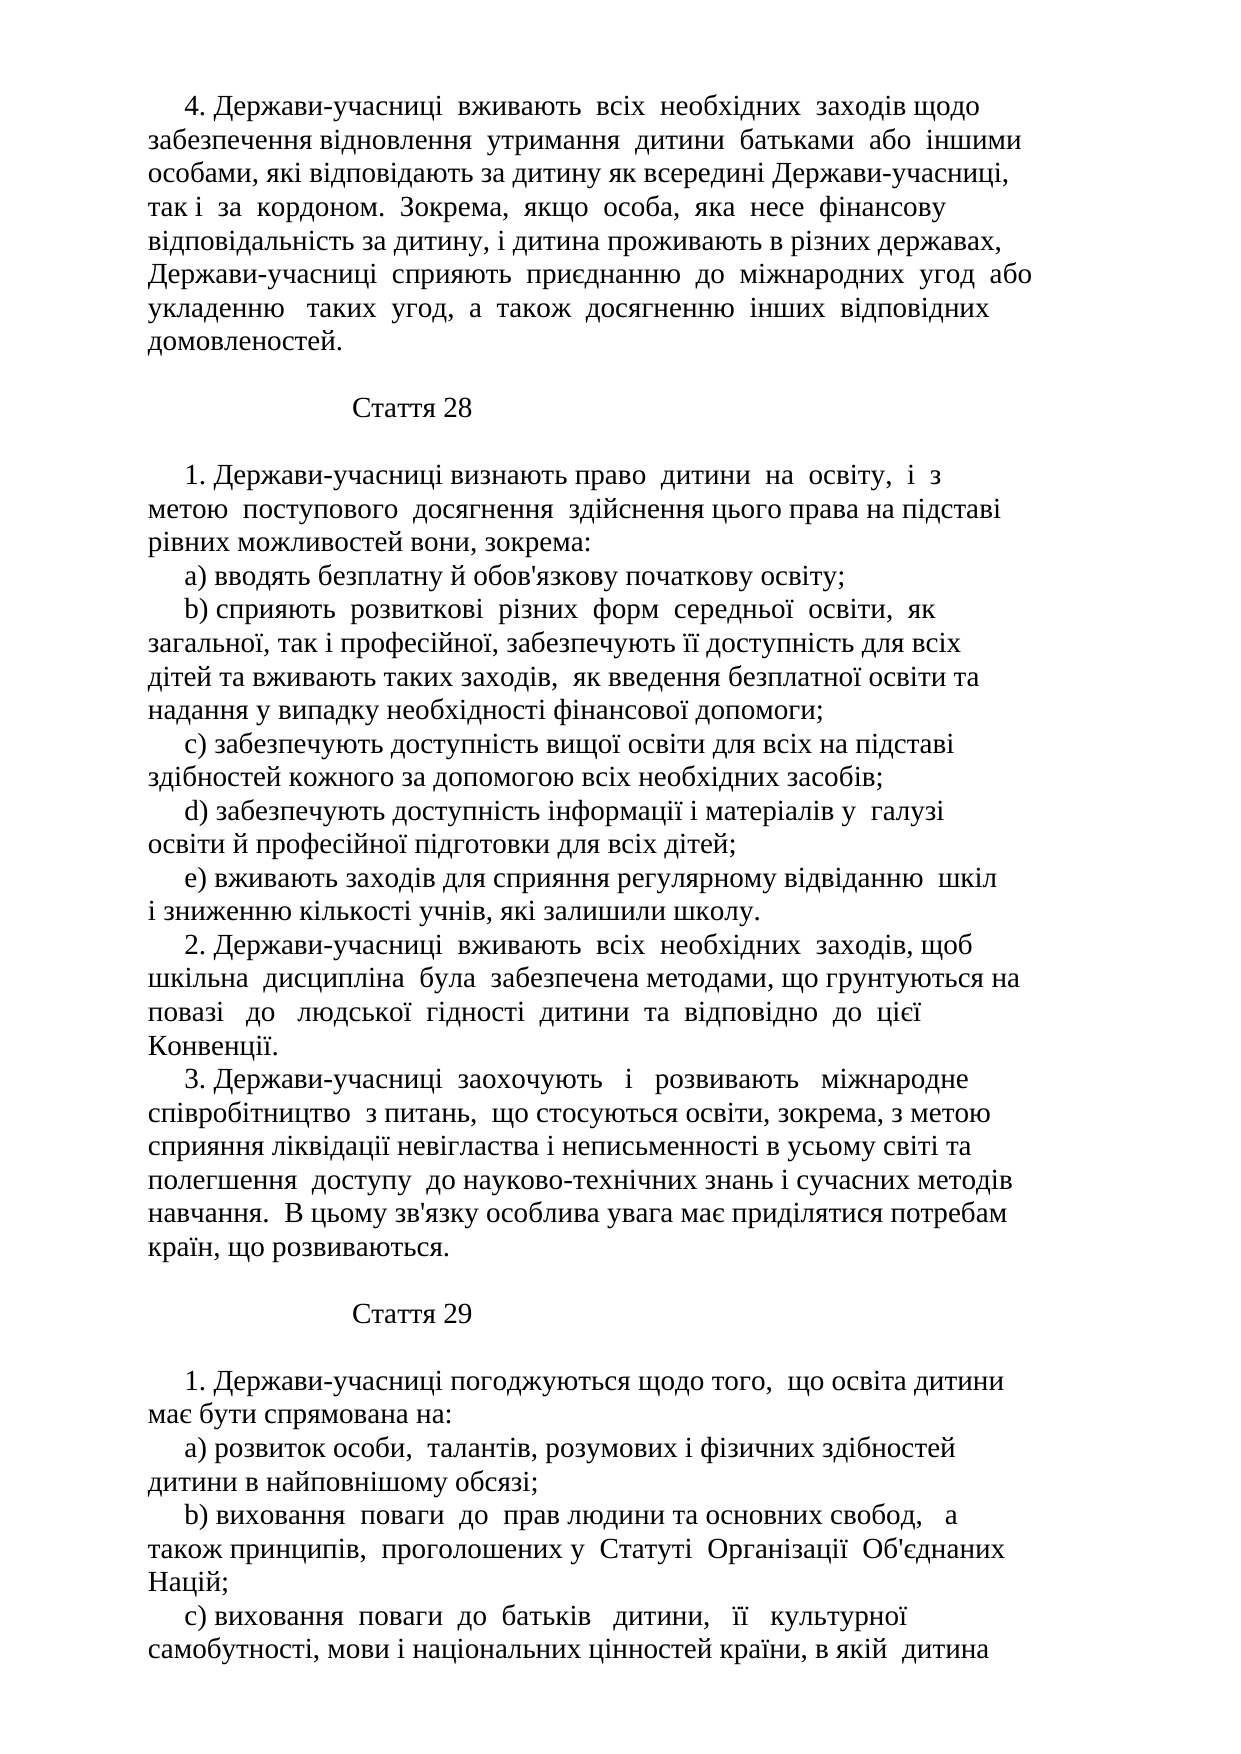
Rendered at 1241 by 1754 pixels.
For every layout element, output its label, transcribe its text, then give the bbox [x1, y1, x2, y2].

text d) забезпечують доступність інформації і матеріалів у галузі освіти й професійної підготовки для всіх дітей; [148, 793, 1152, 860]
text Стаття 29 [148, 1296, 1152, 1363]
text с) забезпечують доступність вищої освіти для всіх на підставі здібностей кожного за допомогою всіх необхідних засобів; [148, 726, 1152, 793]
text 4. Держави-учасниці вживають всіх необхідних заходів щодо забезпечення відновлення утримання дитини батьками або іншими особами, які відповідають за дитину як всередині Держави-учасниці, так і за кордоном. Зокрема, якщо особа, яка несе фінансову відповідальність за дитину, і дитина проживають в різних державах, Держави-учасниці сприяють приєднанню до міжнародних угод або укладенню таких угод, а також досягненню інших відповідних домовленостей. [148, 88, 1152, 390]
text b) виховання поваги до прав людини та основних свобод, а також принципів, проголошених у Статуті Організації Об'єднаних Націй; [148, 1497, 1152, 1598]
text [148, 1598, 1152, 1665]
text е) вживають заходів для сприяння регулярному відвіданню шкіл і зниженню кількості учнів, які залишили школу. [148, 860, 1152, 927]
text а) розвиток особи, талантів, розумових і фізичних здібностей дитини в найповнішому обсязі; [148, 1430, 1152, 1497]
text 1. Держави-учасниці визнають право дитини на освіту, і з метою поступового досягнення здійснення цього права на підставі рівних можливостей вони, зокрема: [148, 457, 1152, 558]
text а) вводять безплатну й обов'язкову початкову освіту; [148, 558, 1152, 592]
text 3. Держави-учасниці заохочують і розвивають міжнародне співробітництво з питань, що стосуються освіти, зокрема, з метою сприяння ліквідації невігластва і неписьменності в усьому світі та полегшення доступу до науково-технічних знань і сучасних методів навчання. В цьому зв'язку особлива увага має приділятися потребам країн, що розвиваються. [148, 1061, 1152, 1296]
text b) сприяють розвиткові різних форм середньої освіти, як загальної, так і професійної, забезпечують її доступність для всіх дітей та вживають таких заходів, як введення безплатної освіти та надання у випадку необхідності фінансової допомоги; [148, 592, 1152, 726]
text 2. Держави-учасниці вживають всіх необхідних заходів, щоб шкільна дисципліна була забезпечена методами, що грунтуються на повазі до людської гідності дитини та відповідно до цієї Конвенції. [148, 927, 1152, 1061]
text 1. Держави-учасниці погоджуються щодо того, що освіта дитини має бути спрямована на: [148, 1363, 1152, 1430]
text Стаття 28 [148, 390, 1152, 457]
